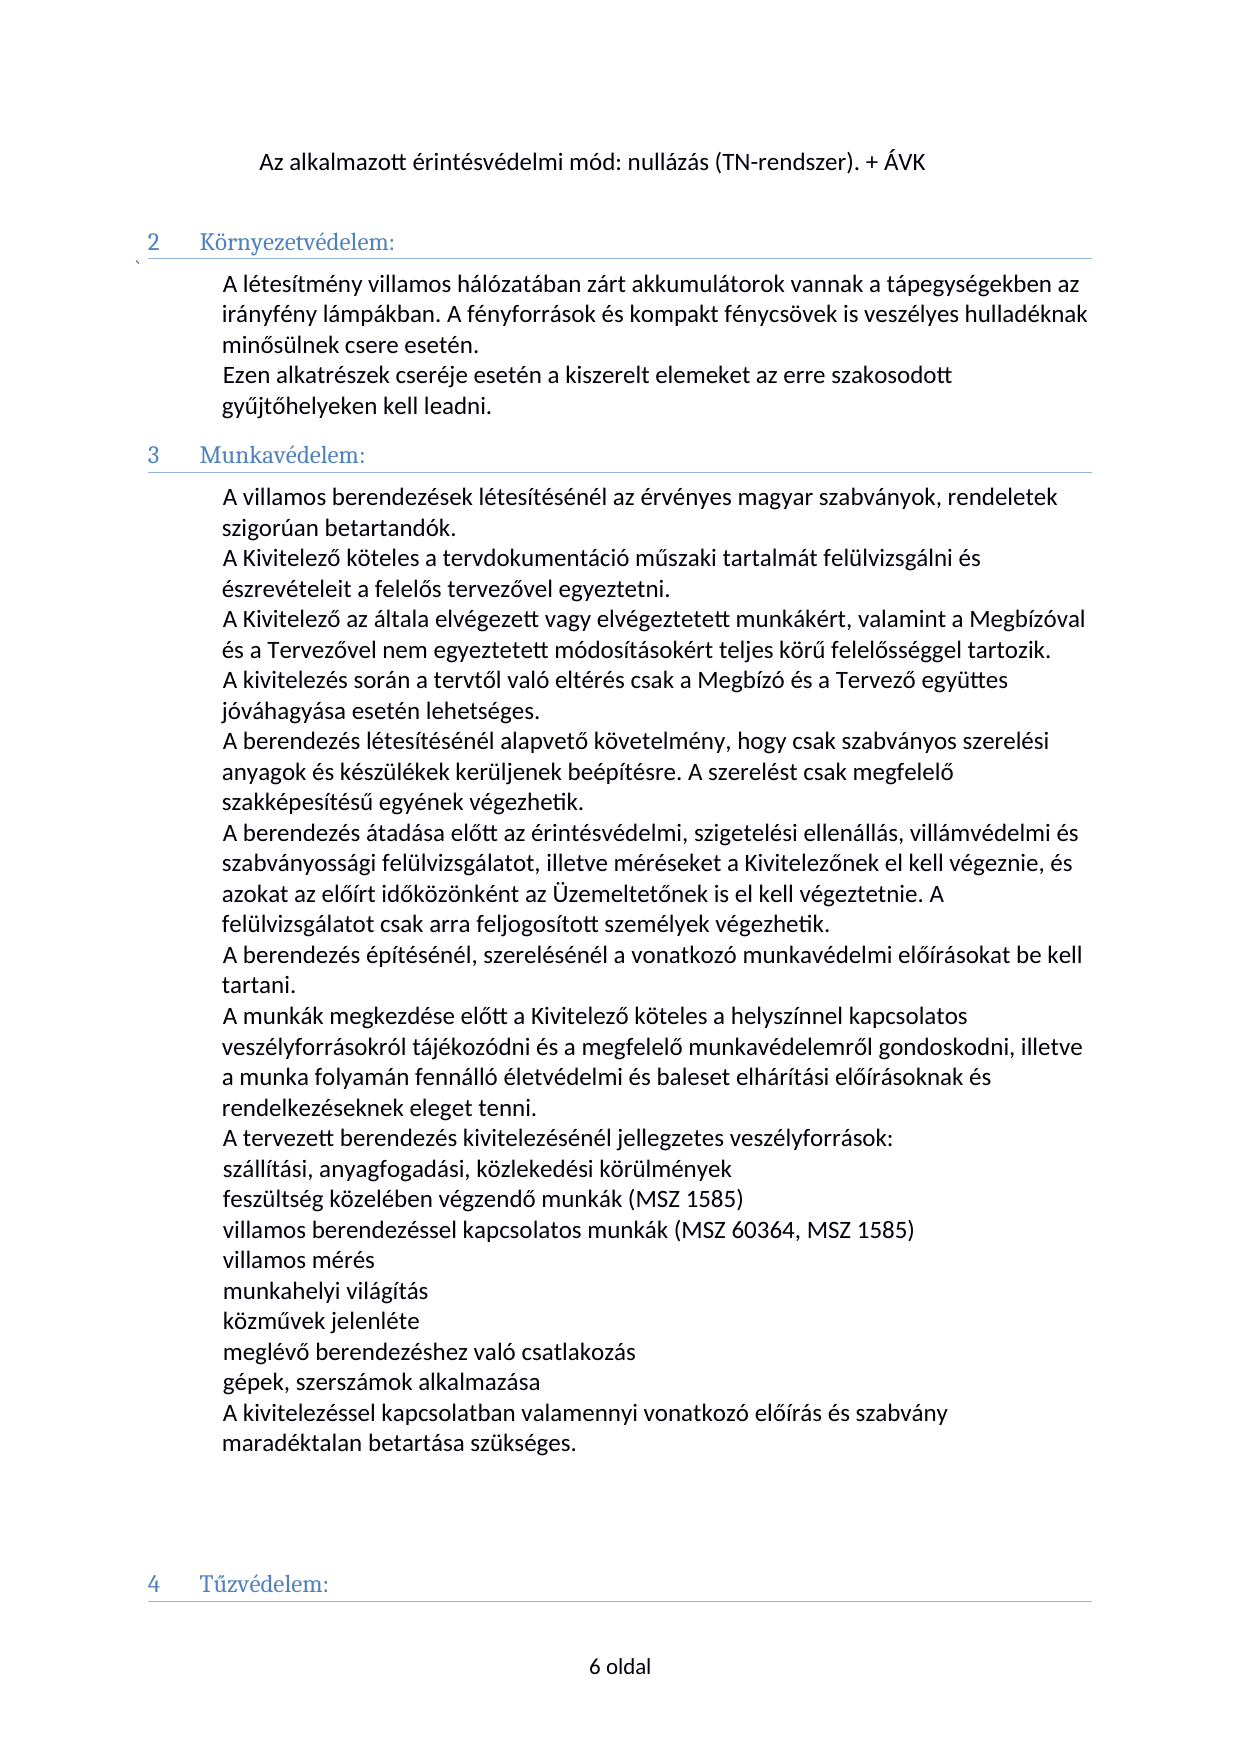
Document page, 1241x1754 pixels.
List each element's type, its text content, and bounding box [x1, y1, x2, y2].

text A Kivitelező az általa elvégezett vagy elvégeztetett munkákért, valamint a Megbízóval és a Tervezővel nem egyeztetett módosításokért teljes körű felelősséggel tartozik. [222, 603, 1092, 664]
text A berendezés átadása előtt az érintésvédelmi, szigetelési ellenállás, villámvédelmi és szabványossági felülvizsgálatot, illetve méréseket a Kivitelezőnek el kell végeznie, és azokat az előírt időközönként az Üzemeltetőnek is el kell végeztetnie. A felülvizsgálatot csak arra feljogosított személyek végezhetik. [222, 817, 1092, 939]
text Ezen alkatrészek cseréje esetén a kiszerelt elemeket az erre szakosodott gyűjtőhelyeken kell leadni. [222, 359, 1092, 420]
text gépek, szerszámok alkalmazása [222, 1366, 1092, 1397]
text A berendezés építésénél, szerelésénél a vonatkozó munkavédelmi előírásokat be kell tartani. [222, 939, 1092, 1000]
text meglévő berendezéshez való csatlakozás [222, 1336, 1092, 1366]
text A kivitelezés során a tervtől való eltérés csak a Megbízó és a Tervező együttes jóváhagyása esetén lehetséges. [222, 664, 1092, 726]
text villamos berendezéssel kapcsolatos munkák (MSZ 60364, MSZ 1585) [222, 1214, 1092, 1244]
text közművek jelenléte [222, 1305, 1092, 1336]
text szállítási, anyagfogadási, közlekedési körülmények [222, 1153, 1092, 1183]
text A berendezés létesítésénél alapvető követelmény, hogy csak szabványos szerelési anyagok és készülékek kerüljenek beépítésre. A szerelést csak megfelelő szakképesítésű egyének végezhetik. [222, 726, 1092, 817]
text A munkák megkezdése előtt a Kivitelező köteles a helyszínnel kapcsolatos veszélyforrásokról tájékozódni és a megfelelő munkavédelemről gondoskodni, illetve a munka folyamán fennálló életvédelmi és baleset elhárítási előírásoknak és rendelkezéseknek eleget tenni. [222, 1000, 1092, 1122]
subtitle Környezetvédelem: [148, 227, 1092, 258]
text A tervezett berendezés kivitelezésénél jellegzetes veszélyforrások: [222, 1122, 1092, 1153]
text A kivitelezéssel kapcsolatban valamennyi vonatkozó előírás és szabvány maradéktalan betartása szükséges. [222, 1397, 1092, 1458]
text villamos mérés [222, 1244, 1092, 1275]
text A Kivitelező köteles a tervdokumentáció műszaki tartalmát felülvizsgálni és észrevételeit a felelős tervezővel egyeztetni. [222, 542, 1092, 603]
text munkahelyi világítás [222, 1275, 1092, 1305]
text Az alkalmazott érintésvédelmi mód: nullázás (TN-rendszer). + ÁVK [222, 146, 1092, 176]
subtitle Munkavédelem: [148, 441, 1092, 472]
subtitle Tűzvédelem: [148, 1570, 1092, 1601]
text A létesítmény villamos hálózatában zárt akkumulátorok vannak a tápegységekben az irányfény lámpákban. A fényforrások és kompakt fénycsövek is veszélyes hulladéknak minősülnek csere esetén. [222, 268, 1092, 359]
text A villamos berendezések létesítésénél az érvényes magyar szabványok, rendeletek szigorúan betartandók. [222, 481, 1092, 542]
text feszültség közelében végzendő munkák (MSZ 1585) [222, 1183, 1092, 1214]
